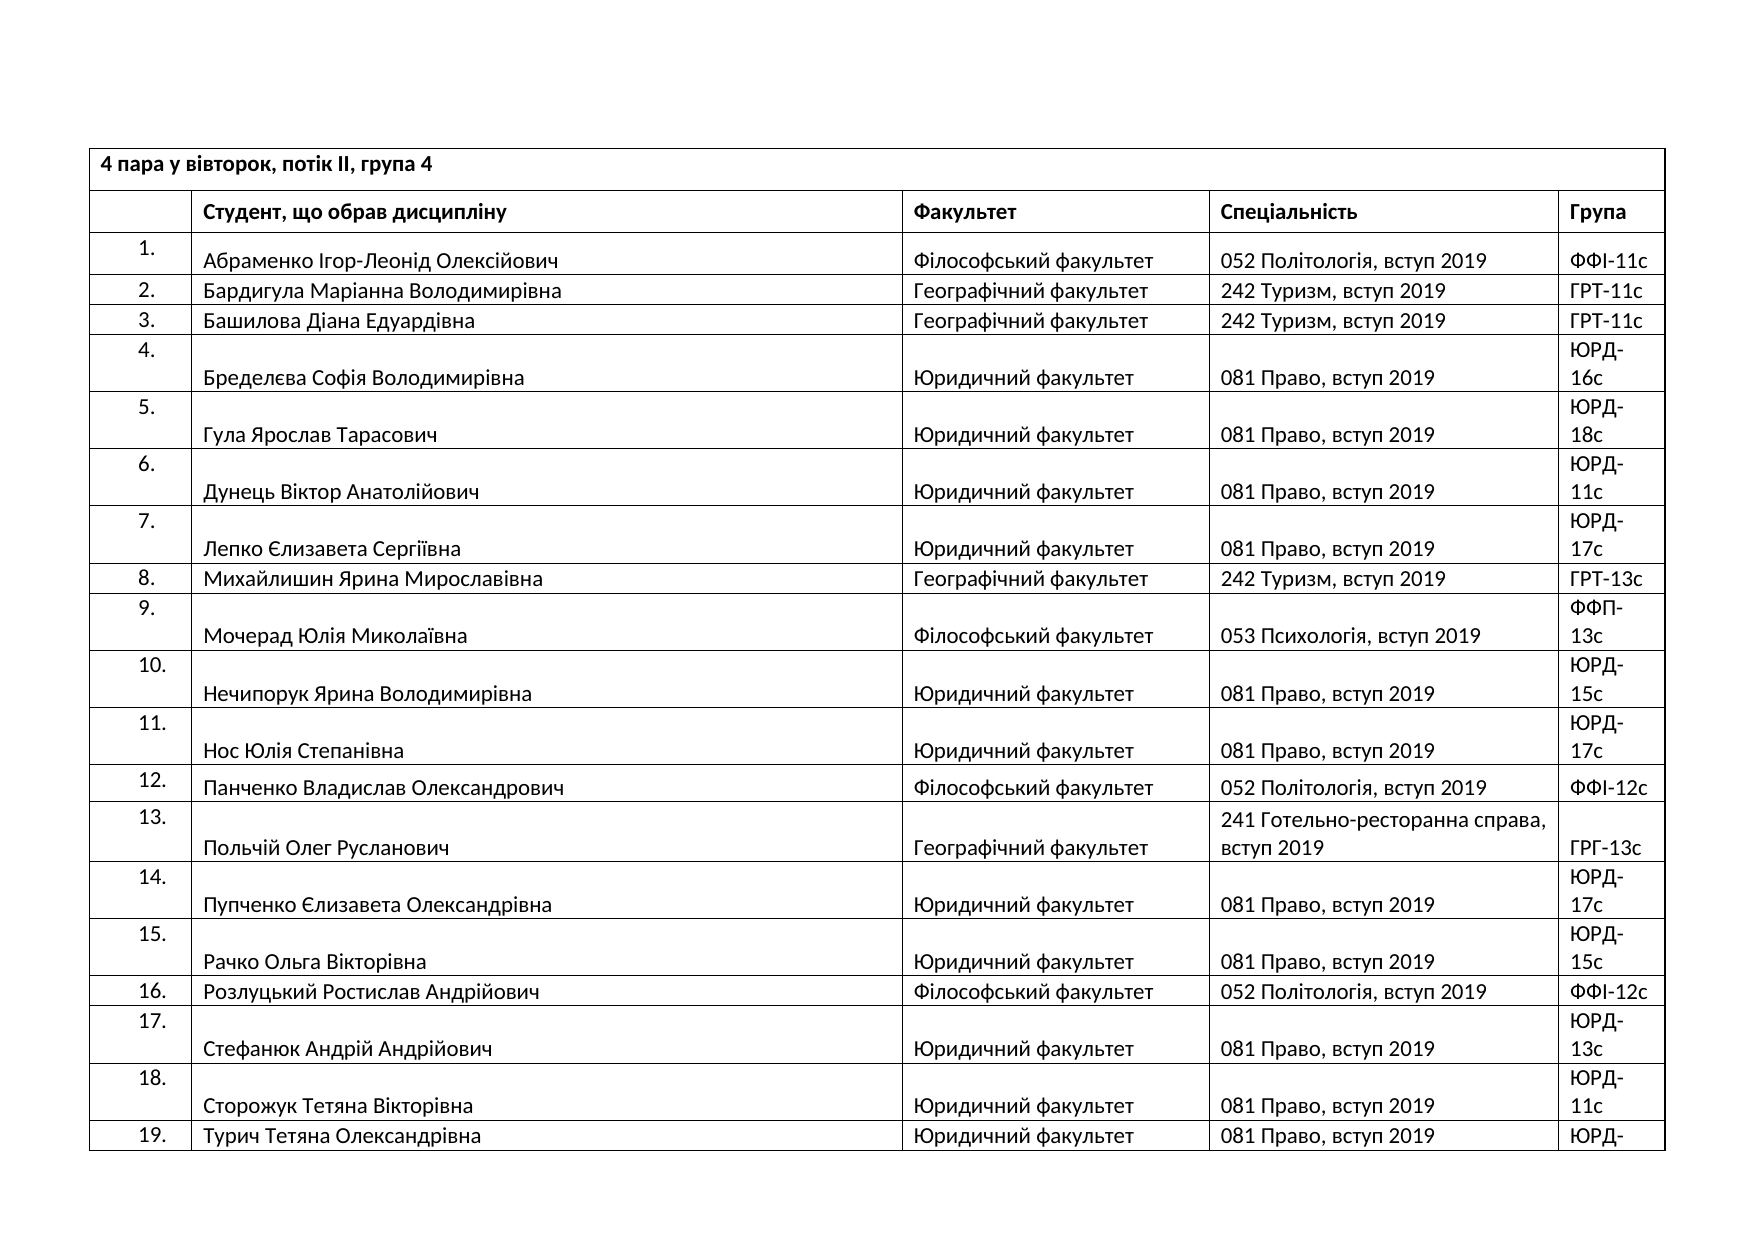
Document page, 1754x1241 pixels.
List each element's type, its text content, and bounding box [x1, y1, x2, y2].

table_cell Група [1559, 191, 1664, 232]
table_cell ЮРД-18с [1559, 392, 1664, 448]
table_cell Юридичний факультет [903, 335, 1209, 391]
table_cell 242 Туризм, вступ 2019 [1210, 305, 1558, 334]
table_cell Факультет [903, 191, 1209, 232]
table_cell 241 Готельно-ресторанна справа, вступ 2019 [1210, 802, 1558, 861]
table_cell ЮРД-11с [1559, 449, 1664, 505]
table_cell Дунець Віктор Анатолійович [192, 449, 902, 505]
table_cell Юридичний факультет [903, 1006, 1209, 1062]
table_cell ЮРД-17с [1559, 862, 1664, 918]
table_cell Спеціальність [1210, 191, 1558, 232]
table_cell [90, 765, 191, 801]
table_cell 081 Право, вступ 2019 [1210, 651, 1558, 707]
table_cell Бардигула Маріанна Володимирівна [192, 275, 902, 304]
table_cell ФФІ-12с [1559, 976, 1664, 1005]
table_cell 081 Право, вступ 2019 [1210, 919, 1558, 975]
table_cell ГРТ-11с [1559, 275, 1664, 304]
table_cell Юридичний факультет [903, 919, 1209, 975]
table_cell 081 Право, вступ 2019 [1210, 1006, 1558, 1062]
table_cell [90, 1006, 191, 1062]
table_cell Філософський факультет [903, 594, 1209, 649]
table_cell [90, 506, 191, 562]
table_cell Розлуцький Ростислав Андрійович [192, 976, 902, 1005]
table_cell Юридичний факультет [903, 506, 1209, 562]
table_cell ЮРД-17с [1559, 708, 1664, 764]
table_cell Нос Юлія Степанівна [192, 708, 902, 764]
table_cell 052 Політологія, вступ 2019 [1210, 976, 1558, 1005]
table_cell [90, 275, 191, 304]
table_cell [90, 335, 191, 391]
table_cell ГРТ-11с [1559, 305, 1664, 334]
table_cell 081 Право, вступ 2019 [1210, 449, 1558, 505]
table_cell ЮРД-16с [1559, 335, 1664, 391]
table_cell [192, 1121, 902, 1149]
table_cell Лепко Єлизавета Сергіївна [192, 506, 902, 562]
table_cell [90, 191, 191, 232]
table_cell Гула Ярослав Тарасович [192, 392, 902, 448]
table_cell 081 Право, вступ 2019 [1210, 708, 1558, 764]
table_cell 052 Політологія, вступ 2019 [1210, 233, 1558, 274]
table_cell ФФІ-12с [1559, 765, 1664, 801]
table_cell [90, 392, 191, 448]
table_cell Філософський факультет [903, 976, 1209, 1005]
table_cell Географічний факультет [903, 275, 1209, 304]
table_cell Географічний факультет [903, 305, 1209, 334]
table_cell ЮРД-17с [1559, 506, 1664, 562]
table_cell Бределєва Софія Володимирівна [192, 335, 902, 391]
table_cell ФФІ-11с [1559, 233, 1664, 274]
table_header 4 пара у вівторок, потік ІІ, група 4 [90, 149, 1664, 190]
table_cell [90, 976, 191, 1005]
table_cell ФФП-13с [1559, 594, 1664, 649]
table_cell [90, 1121, 191, 1149]
table_cell [90, 1064, 191, 1119]
table_cell Панченко Владислав Олександрович [192, 765, 902, 801]
table_cell Рачко Ольга Вікторівна [192, 919, 902, 975]
table_cell 081 Право, вступ 2019 [1210, 1064, 1558, 1119]
table_cell [90, 919, 191, 975]
table_cell [90, 708, 191, 764]
table_cell ЮРД-1Дс [1559, 1121, 1664, 1149]
table_cell [90, 449, 191, 505]
table_cell 081 Право, вступ 2019 [1210, 862, 1558, 918]
table_cell Нечипорук Ярина Володимирівна [192, 651, 902, 707]
table_cell Юридичний факультет [903, 392, 1209, 448]
table_cell Мочерад Юлія Миколаївна [192, 594, 902, 649]
table_cell [90, 862, 191, 918]
table_cell Юридичний факультет [903, 449, 1209, 505]
table_cell Юридичний факультет [903, 1121, 1209, 1149]
table_cell Михайлишин Ярина Мирославівна [192, 564, 902, 592]
table_cell ЮРД-11с [1559, 1064, 1664, 1119]
table_cell Географічний факультет [903, 564, 1209, 592]
table_cell Юридичний факультет [903, 651, 1209, 707]
table_cell [90, 651, 191, 707]
table_cell Юридичний факультет [903, 1064, 1209, 1119]
table_cell [90, 233, 191, 274]
table_cell [90, 564, 191, 592]
table_cell [90, 802, 191, 861]
table_cell 081 Право, вступ 2019 [1210, 506, 1558, 562]
table_cell [90, 594, 191, 649]
table_cell Географічний факультет [903, 802, 1209, 861]
table_cell ГРГ-13с [1559, 802, 1664, 861]
table_cell 242 Туризм, вступ 2019 [1210, 564, 1558, 592]
table_cell 081 Право, вступ 2019 [1210, 392, 1558, 448]
table_cell Стефанюк Андрій Андрійович [192, 1006, 902, 1062]
table_cell Сторожук Тетяна Вікторівна [192, 1064, 902, 1119]
table_cell [90, 305, 191, 334]
table_cell Польчій Олег Русланович [192, 802, 902, 861]
table_cell ЮРД-15с [1559, 919, 1664, 975]
table_cell Башилова Діана Едуардівна [192, 305, 902, 334]
table_cell 052 Політологія, вступ 2019 [1210, 765, 1558, 801]
table_cell 053 Психологія, вступ 2019 [1210, 594, 1558, 649]
table_cell Абраменко Ігор-Леонід Олексійович [192, 233, 902, 274]
table_cell 242 Туризм, вступ 2019 [1210, 275, 1558, 304]
table_cell ЮРД-15с [1559, 651, 1664, 707]
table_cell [1210, 1121, 1558, 1149]
table_cell ГРТ-13с [1559, 564, 1664, 592]
table_cell Пупченко Єлизавета Олександрівна [192, 862, 902, 918]
table_cell Юридичний факультет [903, 708, 1209, 764]
table_cell Філософський факультет [903, 765, 1209, 801]
table_cell Філософський факультет [903, 233, 1209, 274]
table_cell Студент, що обрав дисципліну [192, 191, 902, 232]
table_cell Юридичний факультет [903, 862, 1209, 918]
table_cell 081 Право, вступ 2019 [1210, 335, 1558, 391]
table_cell ЮРД-13с [1559, 1006, 1664, 1062]
